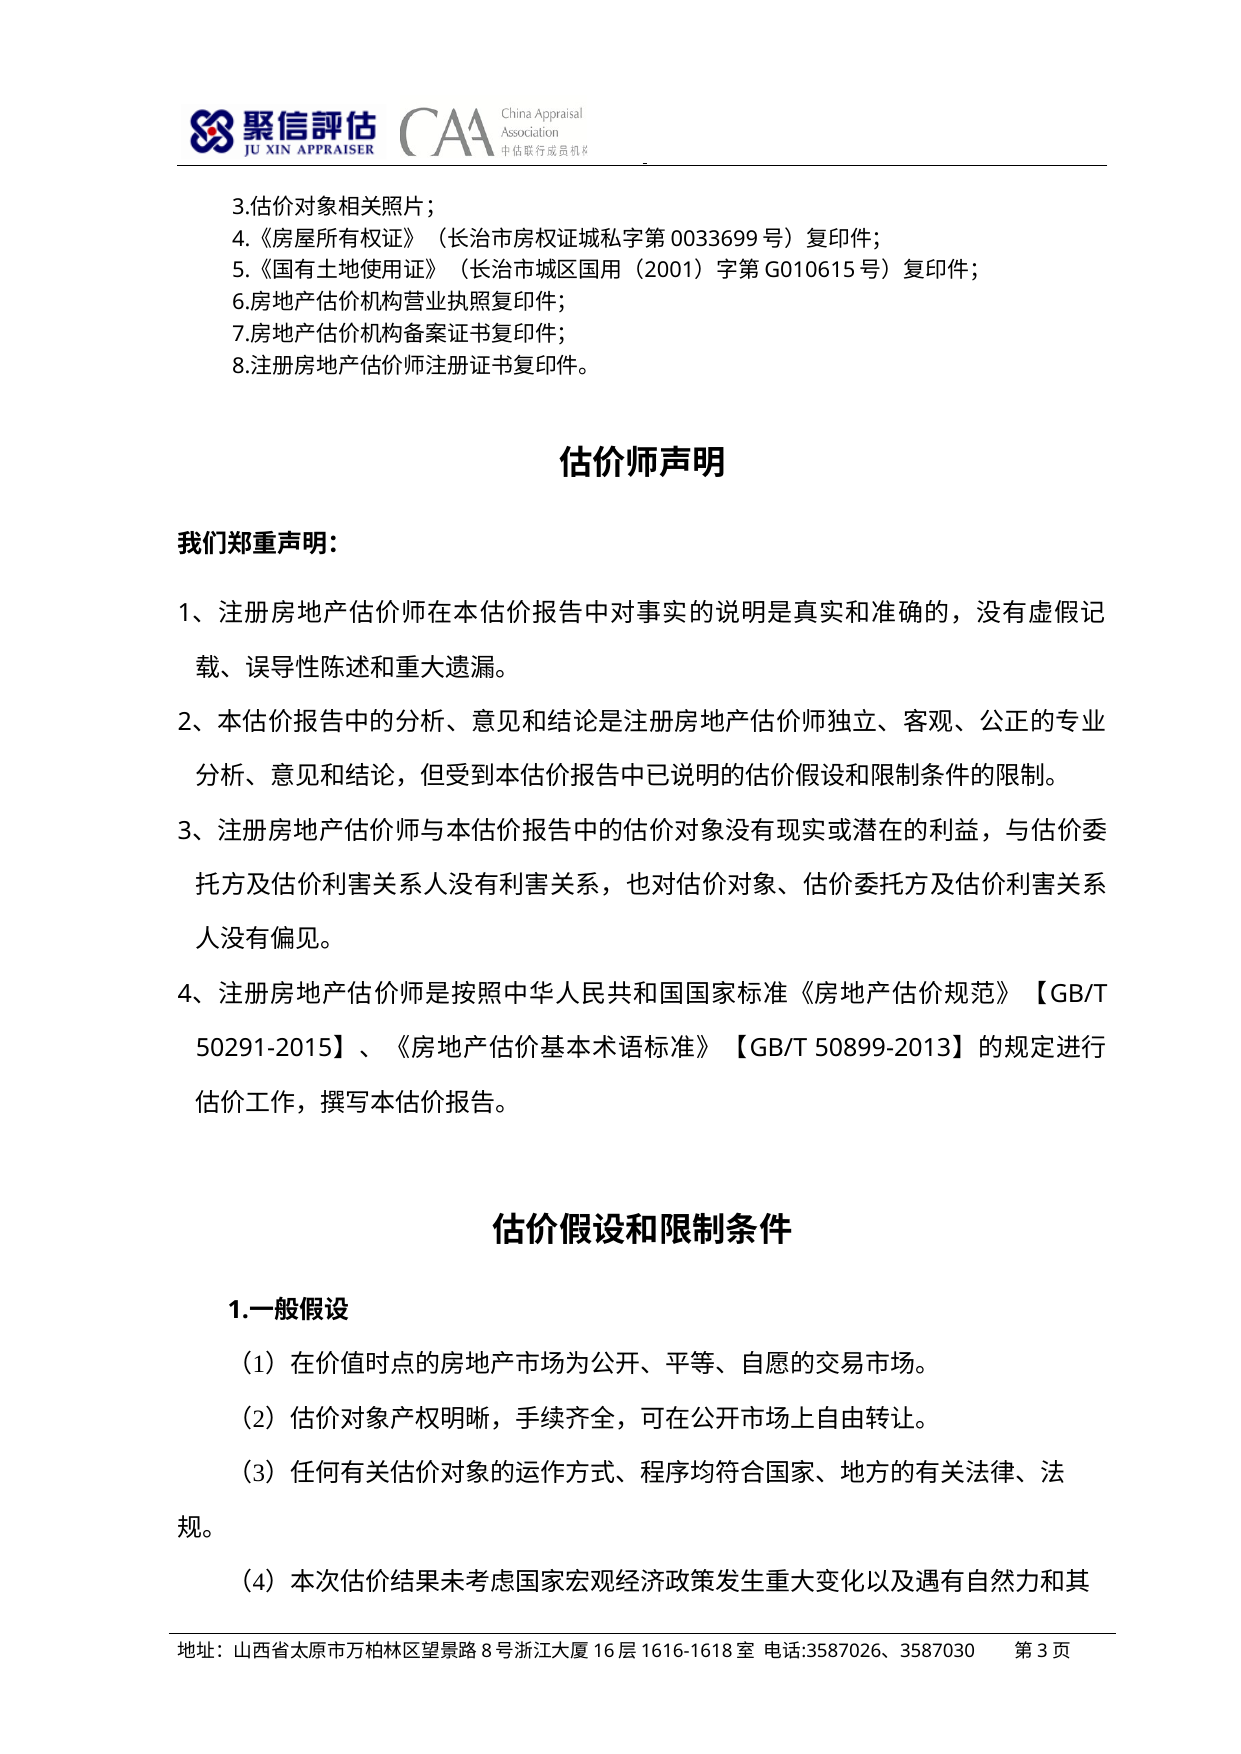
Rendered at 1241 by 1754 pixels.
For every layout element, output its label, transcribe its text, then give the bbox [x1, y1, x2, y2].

text 6.房地产估价机构营业执照复印件； [177, 284, 1107, 316]
list 4、注册房地产估价师是按照中华人民共和国国家标准《房地产估价规范》【GB/T 50291-2015】、《房地产估价基本术语标准》【GB/T 50899-2013】的规定进行估价工作，撰写本估价报告。 [177, 973, 1107, 1118]
text 估价师声明 [177, 436, 1107, 484]
text （3）任何有关估价对象的运作方式、程序均符合国家、地方的有关法律、法规。 [177, 1453, 1107, 1543]
picture [180, 95, 389, 161]
text 我们郑重声明： [177, 523, 1107, 559]
text 5.《国有土地使用证》（长治市城区国用（2001）字第G010615号）复印件； [177, 252, 1107, 284]
text 估价假设和限制条件 [177, 1202, 1107, 1251]
list 1、注册房地产估价师在本估价报告中对事实的说明是真实和准确的，没有虚假记载、误导性陈述和重大遗漏。 [177, 593, 1107, 683]
picture [399, 95, 587, 158]
text 7.房地产估价机构备案证书复印件； [177, 316, 1107, 348]
text （4）本次估价结果未考虑国家宏观经济政策发生重大变化以及遇有自然力和其他不可抗力对估价结论的影响。 [177, 1561, 1107, 1598]
text （2）估价对象产权明晰，手续齐全，可在公开市场上自由转让。 [177, 1398, 1107, 1434]
text （1）在价值时点的房地产市场为公开、平等、自愿的交易市场。 [177, 1344, 1107, 1380]
text 4.《房屋所有权证》（长治市房权证城私字第0033699号）复印件； [177, 221, 1107, 252]
list 2、本估价报告中的分析、意见和结论是注册房地产估价师独立、客观、公正的专业分析、意见和结论，但受到本估价报告中已说明的估价假设和限制条件的限制。 [177, 701, 1107, 792]
text 8.注册房地产估价师注册证书复印件。 [177, 348, 1107, 379]
text 1.一般假设 [177, 1289, 1107, 1326]
list 3、注册房地产估价师与本估价报告中的估价对象没有现实或潜在的利益，与估价委托方及估价利害关系人没有利害关系，也对估价对象、估价委托方及估价利害关系人没有偏见。 [177, 810, 1107, 955]
text 3.估价对象相关照片； [177, 189, 1107, 221]
